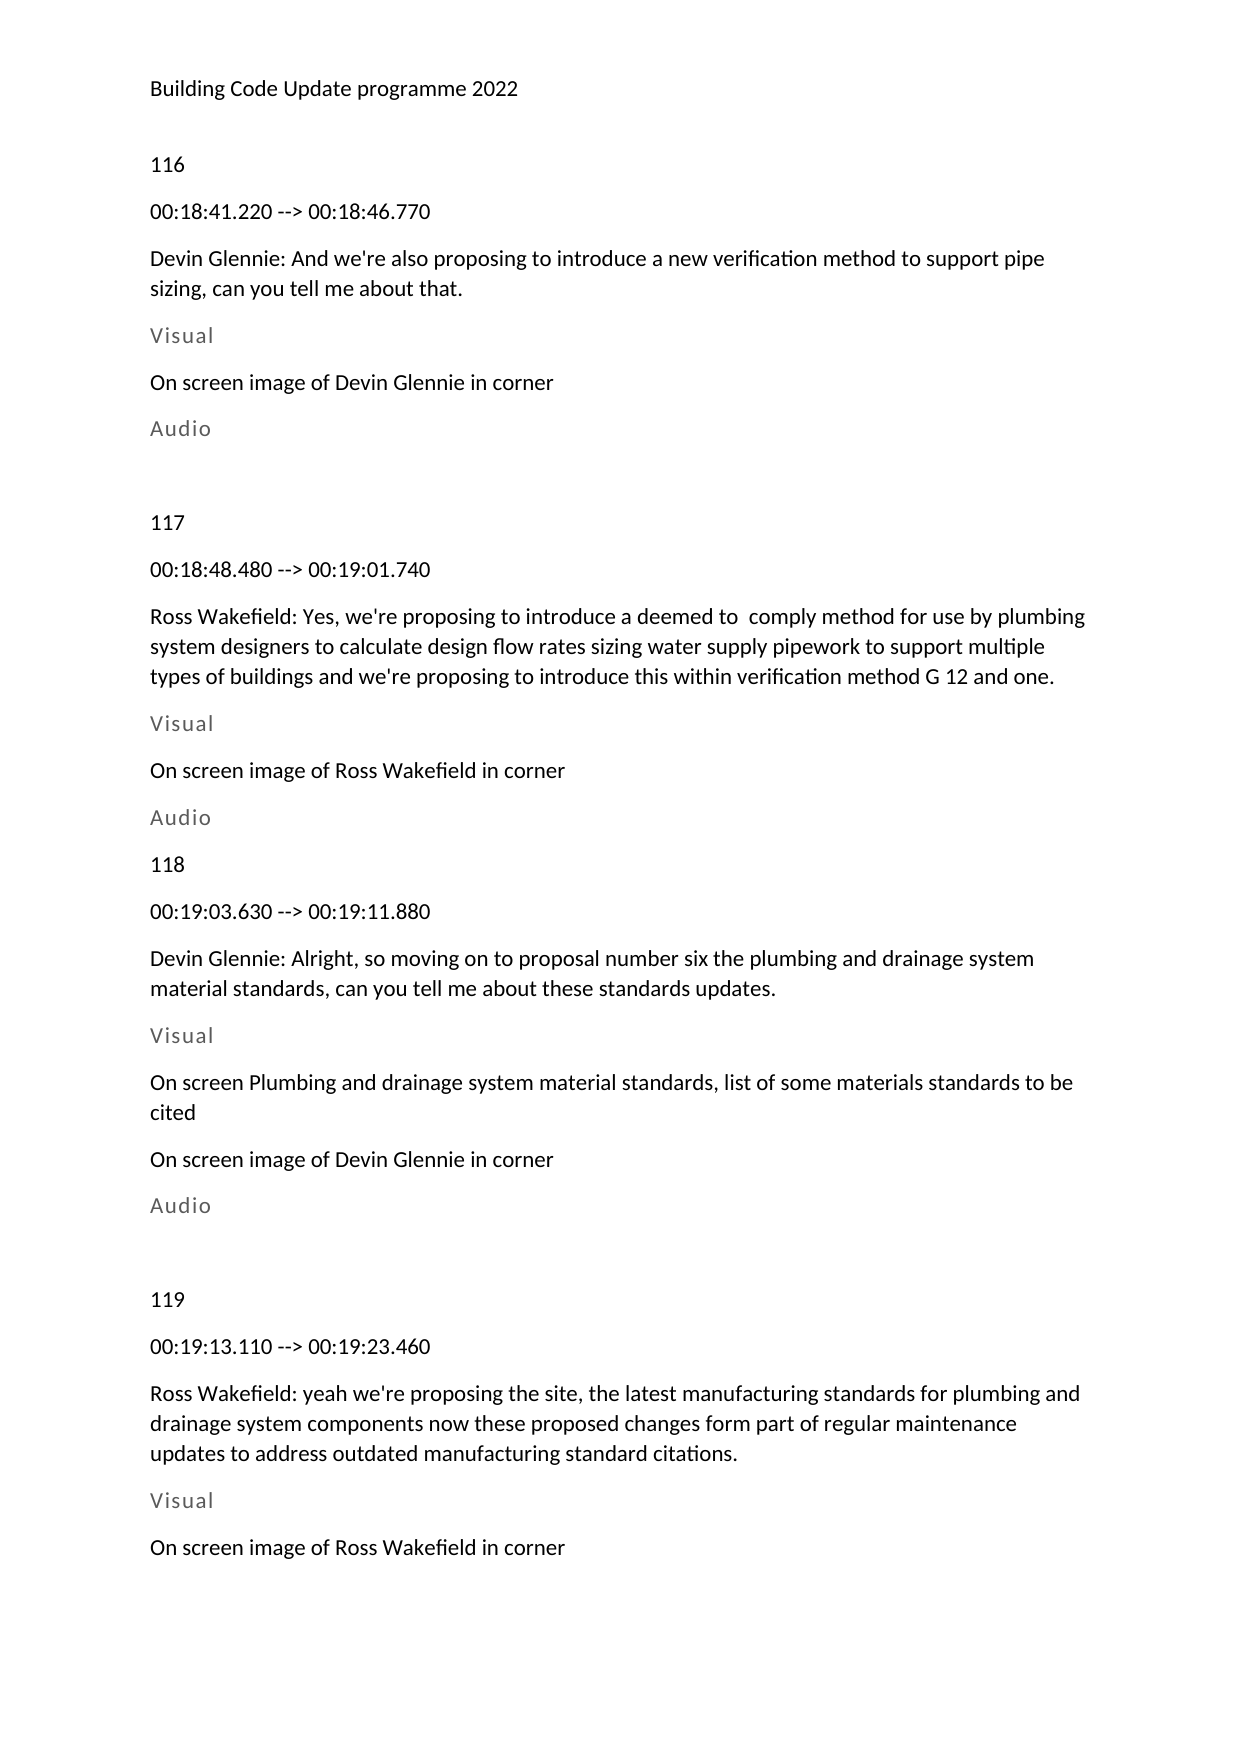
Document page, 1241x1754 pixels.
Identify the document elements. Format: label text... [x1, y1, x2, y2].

text 00:19:03.630 --> 00:19:11.880 [150, 897, 1090, 925]
subtitle Visual [150, 1486, 1090, 1514]
text 117 [150, 508, 1090, 536]
text On screen image of Ross Wakefield in corner [150, 756, 1090, 784]
text On screen image of Devin Glennie in corner [150, 1145, 1090, 1173]
text 116 [150, 150, 1090, 178]
text 00:18:48.480 --> 00:19:01.740 [150, 555, 1090, 583]
subtitle Visual [150, 1021, 1090, 1049]
text Devin Glennie: Alright, so moving on to proposal number six the plumbing and drainage system material standards, can you tell me about these standards updates. [150, 944, 1090, 1002]
text Ross Wakefield: yeah we're proposing the site, the latest manufacturing standards for plumbing and drainage system components now these proposed changes form part of regular maintenance updates to address outdated manufacturing standard citations. [150, 1379, 1090, 1468]
text 00:18:41.220 --> 00:18:46.770 [150, 197, 1090, 225]
text 118 [150, 850, 1090, 878]
text 119 [150, 1285, 1090, 1313]
text Ross Wakefield: Yes, we're proposing to introduce a deemed to comply method for use by plumbing system designers to calculate design flow rates sizing water supply pipework to support multiple types of buildings and we're proposing to introduce this within verification method G 12 and one. [150, 602, 1090, 691]
subtitle Visual [150, 709, 1090, 737]
text Devin Glennie: And we're also proposing to introduce a new verification method to support pipe sizing, can you tell me about that. [150, 244, 1090, 302]
subtitle Audio [150, 414, 1090, 443]
text On screen Plumbing and drainage system material standards, list of some materials standards to be cited [150, 1068, 1090, 1126]
subtitle Audio [150, 1192, 1090, 1220]
text On screen image of Ross Wakefield in corner [150, 1533, 1090, 1561]
text 00:19:13.110 --> 00:19:23.460 [150, 1332, 1090, 1360]
subtitle Audio [150, 803, 1090, 831]
subtitle Visual [150, 321, 1090, 349]
text On screen image of Devin Glennie in corner [150, 368, 1090, 396]
